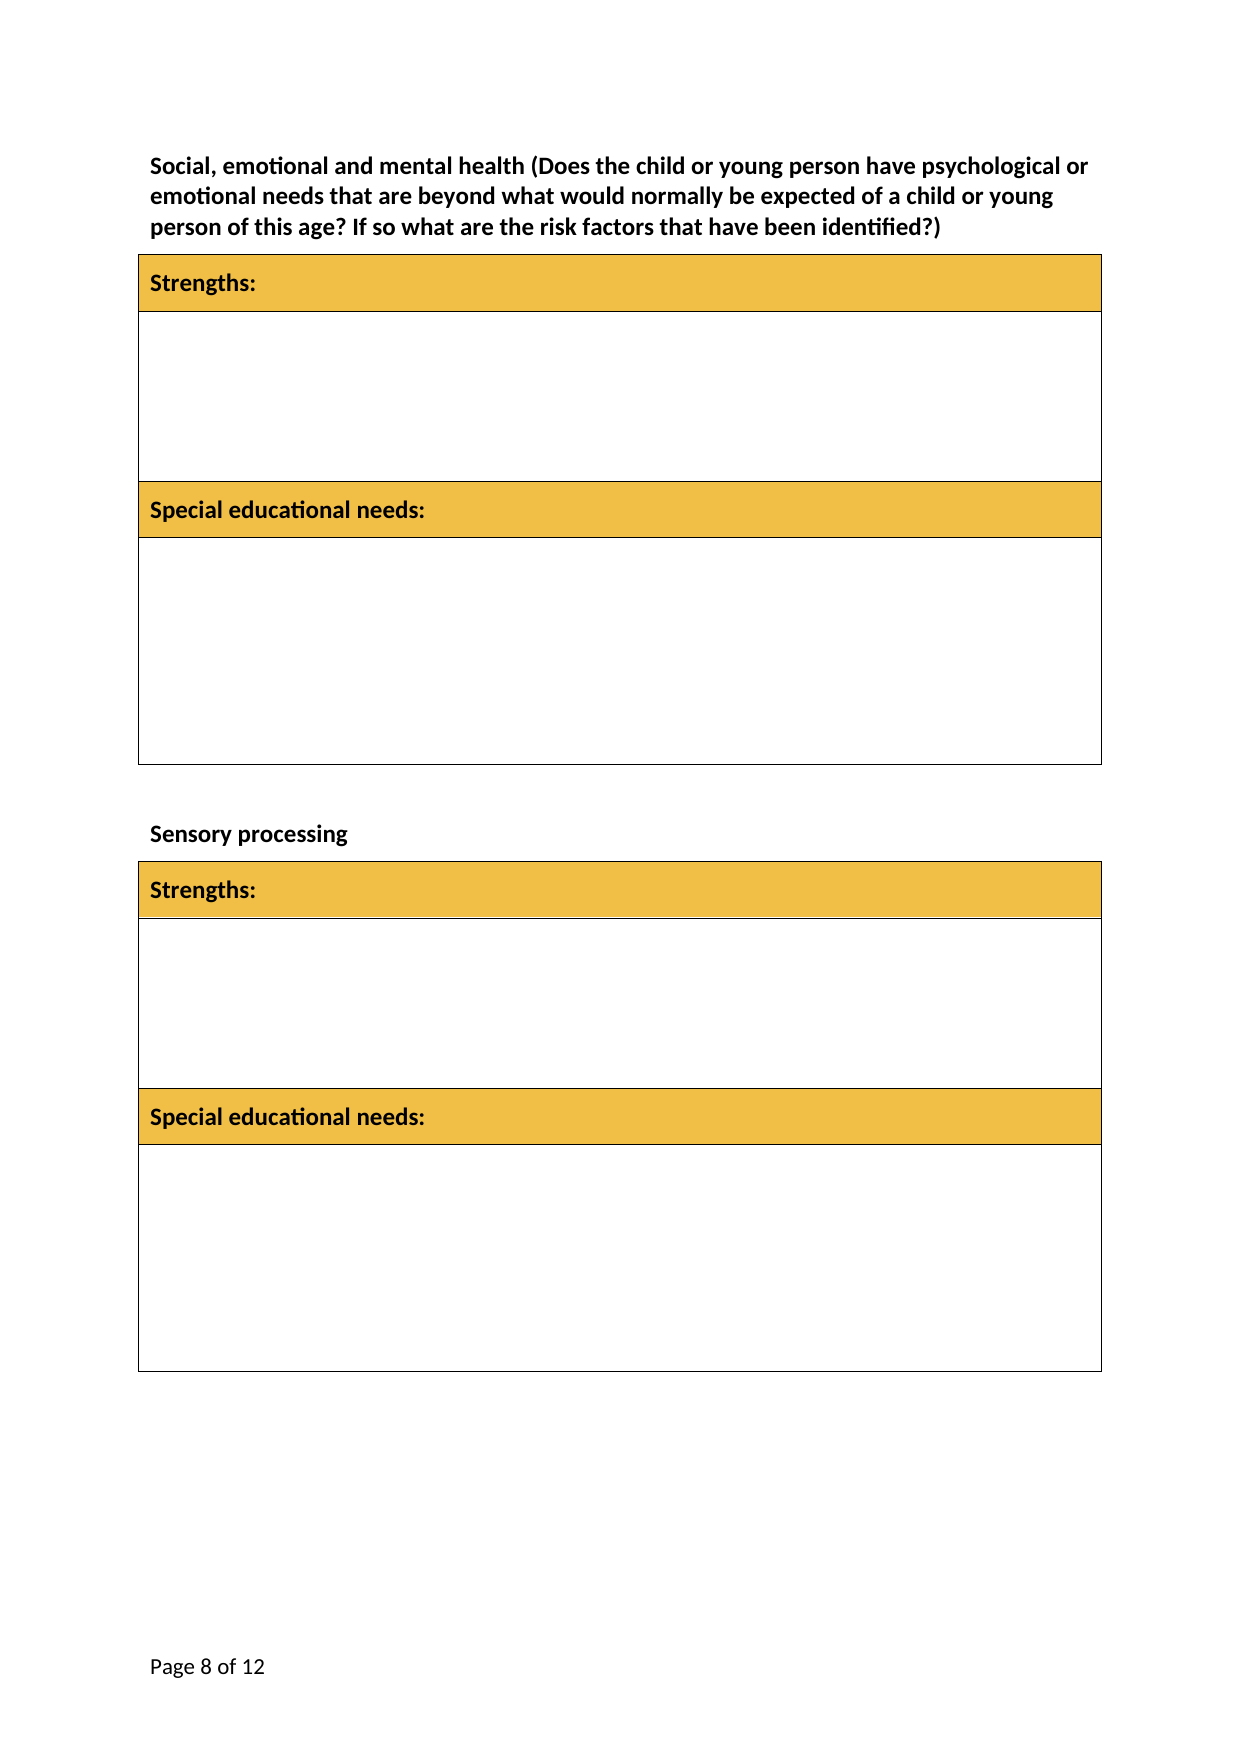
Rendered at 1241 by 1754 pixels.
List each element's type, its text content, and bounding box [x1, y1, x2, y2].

table_cell Special educational needs: [139, 482, 1101, 537]
table_cell [139, 312, 1101, 481]
table_cell [139, 538, 1101, 764]
table_header Strengths: [139, 862, 1101, 917]
table_cell [139, 1145, 1101, 1371]
table_cell Special educational needs: [139, 1089, 1101, 1144]
table_cell [139, 919, 1101, 1087]
text Social, emotional and mental health (Does the child or young person have psychological or emotional needs that are beyond what would normally be expected of a child or young person of this age? If so what are the risk factors that have been identified?) [150, 150, 1090, 242]
table_header Strengths: [139, 255, 1101, 311]
text Sensory processing [150, 818, 1090, 848]
